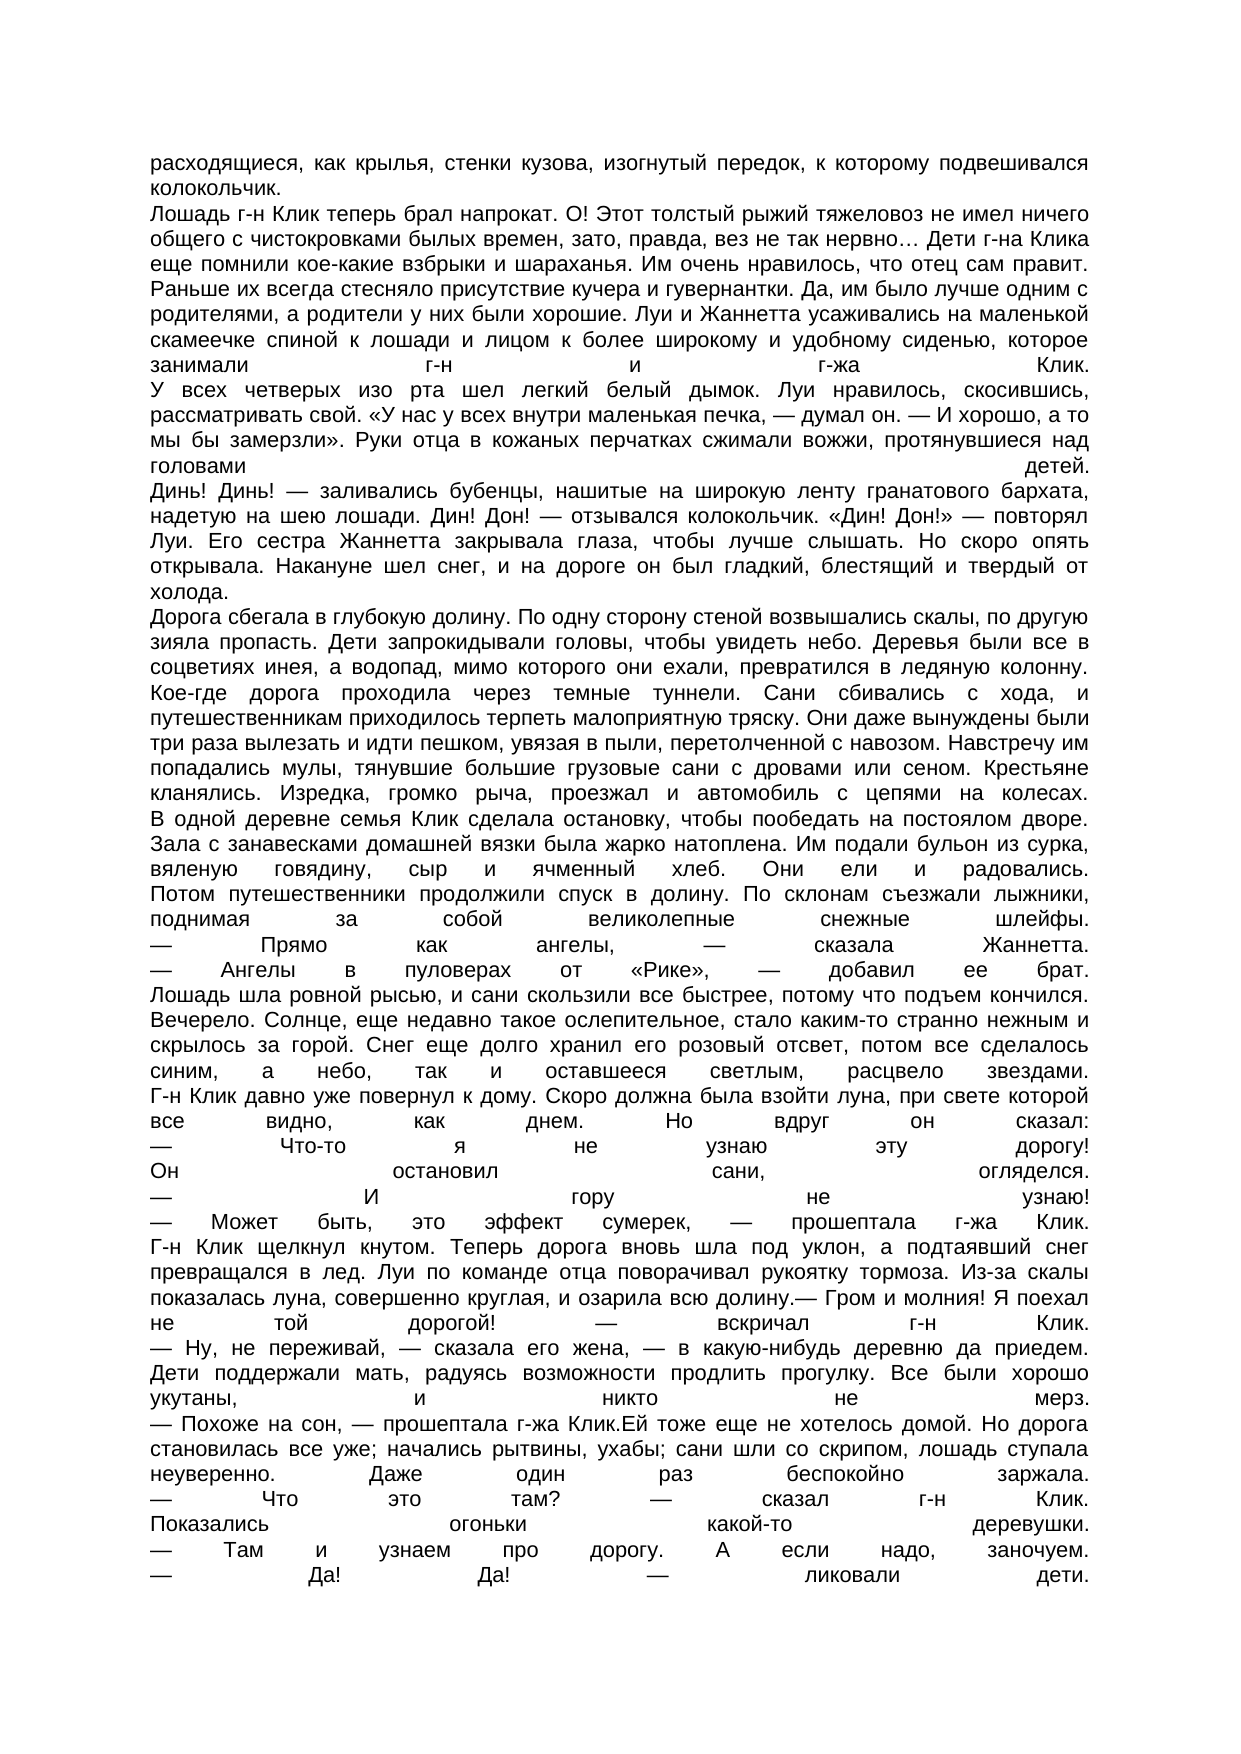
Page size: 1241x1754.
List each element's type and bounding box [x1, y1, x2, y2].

text [150, 150, 1090, 1587]
